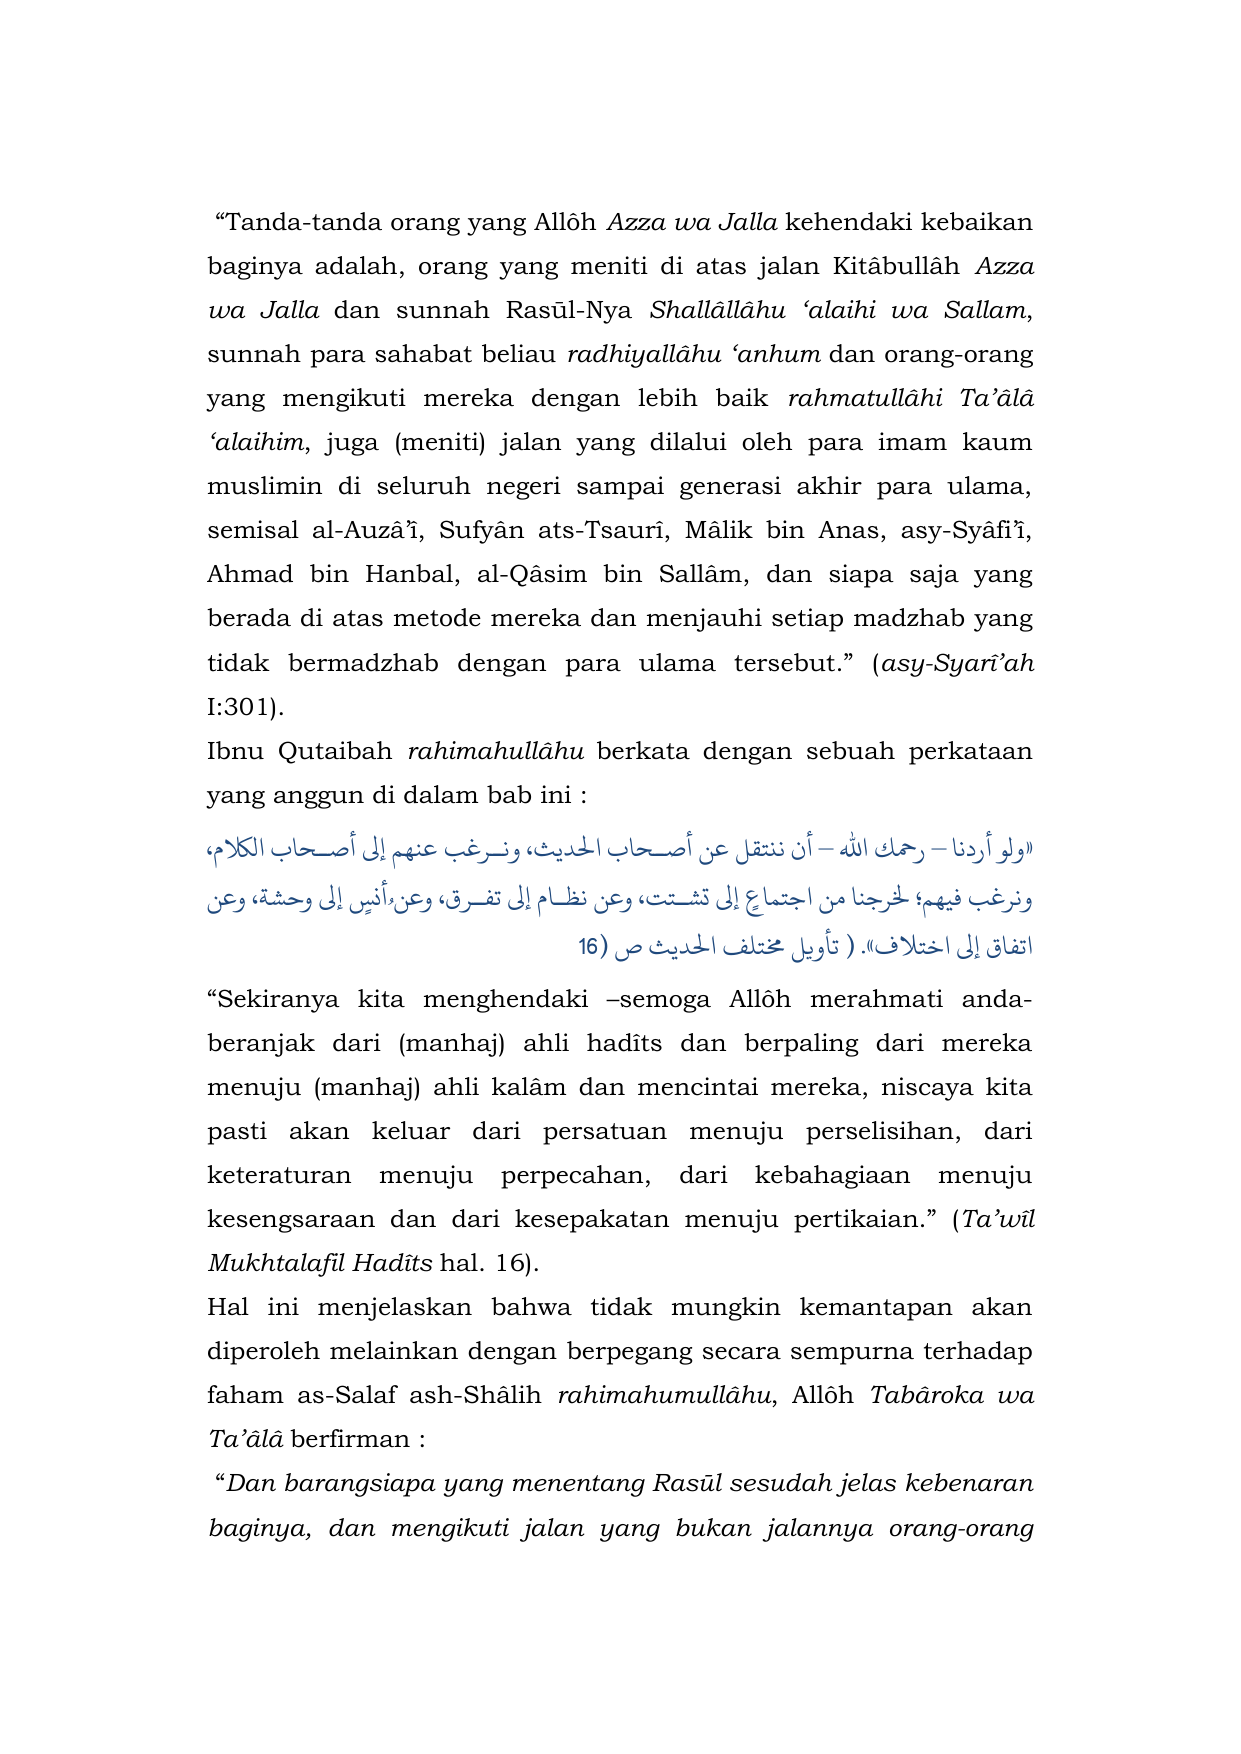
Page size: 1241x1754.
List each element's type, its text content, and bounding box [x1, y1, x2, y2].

text “Tanda-tanda orang yang Allôh Azza wa Jalla kehendaki kebaikan baginya adalah, orang yang meniti di atas jalan Kitâbullâh Azza wa Jalla dan sunnah Rasūl-Nya Shallâllâhu ‘alaihi wa Sallam, sunnah para sahabat beliau radhiyallâhu ‘anhum dan orang-orang yang mengikuti mereka dengan lebih baik rahmatullâhi Ta’âlâ ‘alaihim, juga (meniti) jalan yang dilalui oleh para imam kaum muslimin di seluruh negeri sampai generasi akhir para ulama, semisal al-Auzâ’î, Sufyân ats-Tsaurî, Mâlik bin Anas, asy-Syâfi’î, Ahmad bin Hanbal, al-Qâsim bin Sallâm, dan siapa saja yang berada di atas metode mereka dan menjauhi setiap madzhab yang tidak bermadzhab dengan para ulama tersebut.” (asy-Syarî’ah I:301). [207, 207, 1033, 721]
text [207, 1468, 1033, 1542]
text “Sekiranya kita menghendaki –semoga Allôh merahmati anda- beranjak dari (manhaj) ahli hadîts dan berpaling dari mereka menuju (manhaj) ahli kalâm dan mencintai mereka, niscaya kita pasti akan keluar dari persatuan menuju perselisihan, dari keteraturan menuju perpecahan, dari kebahagiaan menuju kesengsaraan dan dari kesepakatan menuju pertikaian.” (Ta’wîl Mukhtalafil Hadîts hal. 16). [207, 984, 1033, 1277]
text Ibnu Qutaibah rahimahullâhu berkata dengan sebuah perkataan yang anggun di dalam bab ini : [207, 736, 1033, 809]
text Hal ini menjelaskan bahwa tidak mungkin kemantapan akan diperoleh melainkan dengan berpegang secara sempurna terhadap faham as-Salaf ash-Shâlih rahimahumullâhu, Allôh Tabâroka wa Ta’âlâ berfirman : [207, 1292, 1033, 1454]
text «ولو أردنا – رحمك الله – أن ننتقل عن أصحاب الحديث، ونرغب عنهم إلى أصحاب الكلام، ونرغب فيهم؛ لخرجنا من اجتماعٍ إلى تشتت، وعن نظام إلى تفرق، وعن ُأنسٍ إلى وحشة، وعن اتفاق إلى اختلاف». ( تأويل مختلف الحديث ص (16 [207, 824, 1033, 971]
